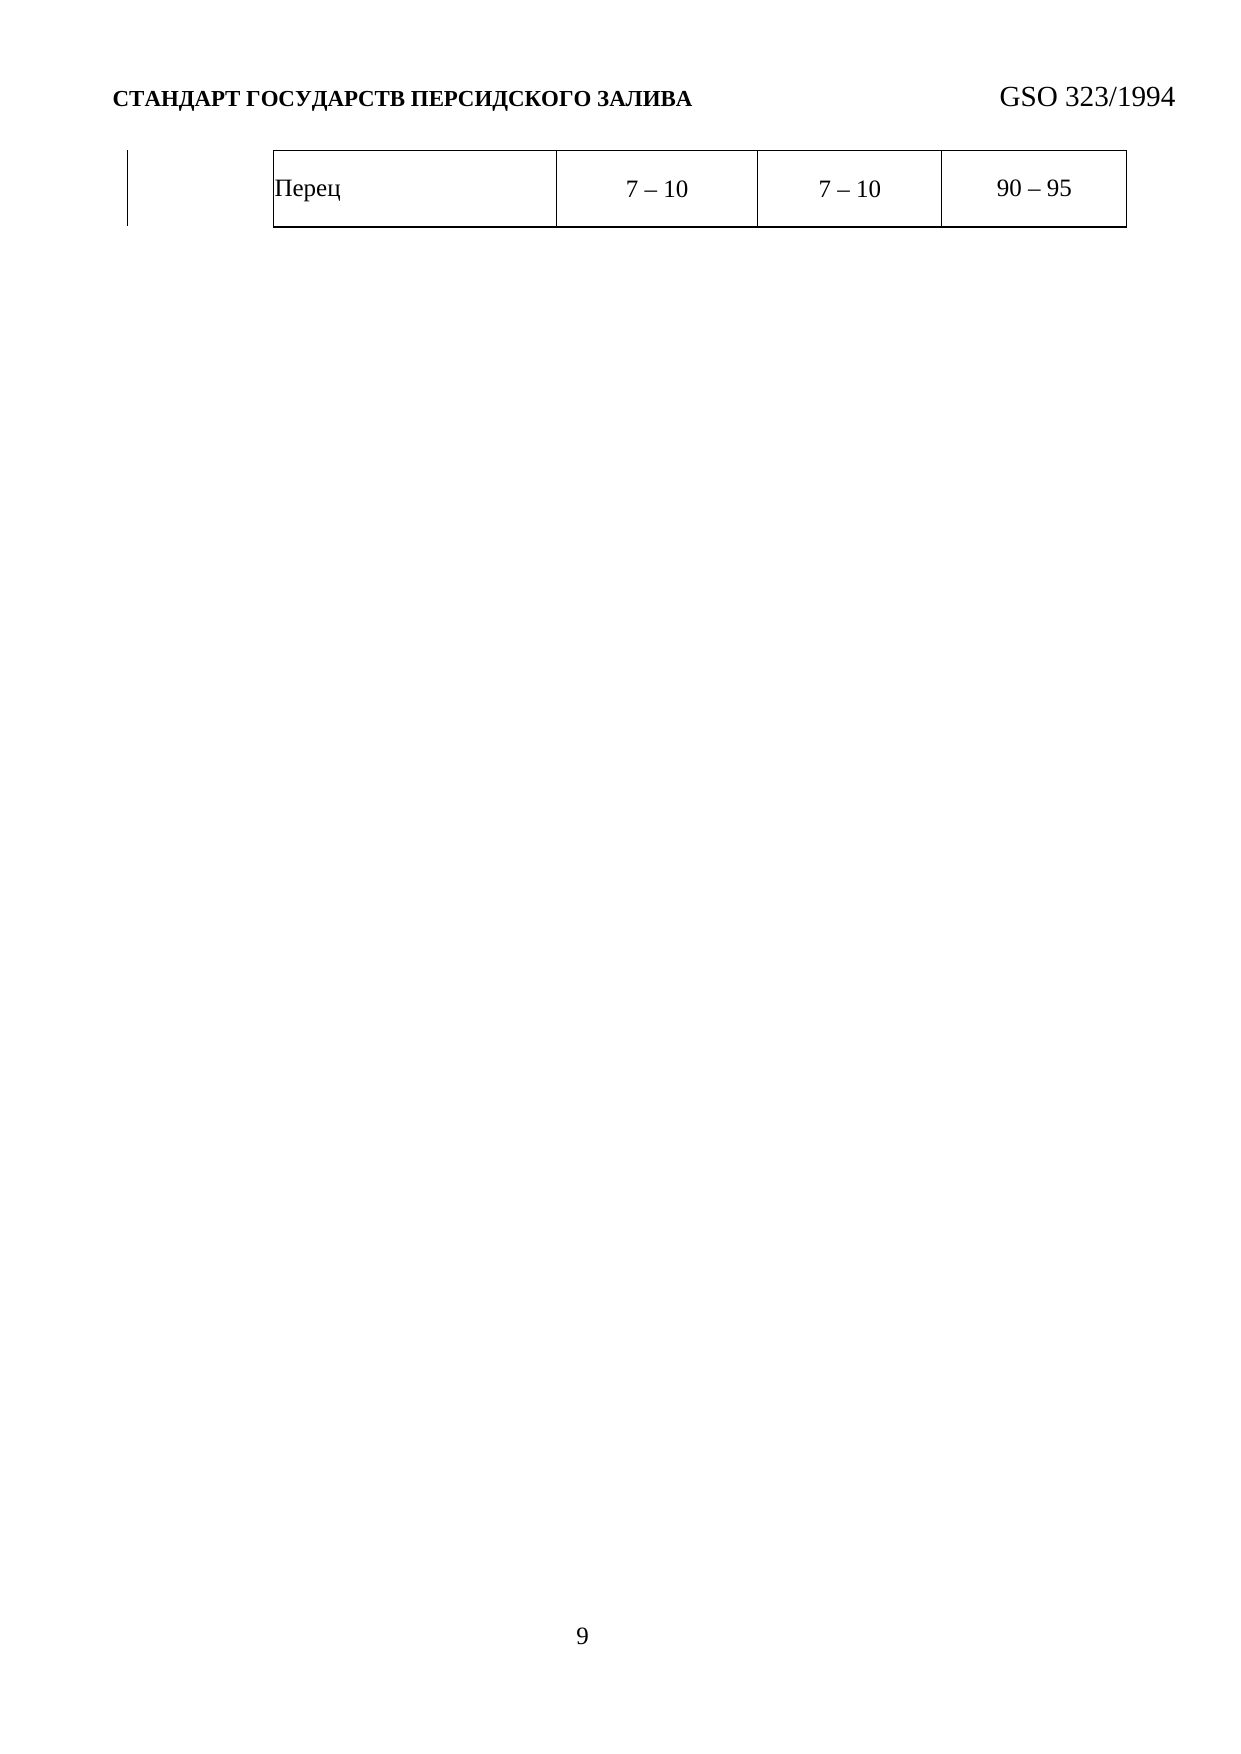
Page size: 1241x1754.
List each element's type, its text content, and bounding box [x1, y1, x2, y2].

table_cell Перец [274, 151, 556, 226]
table_cell 90 – 95 [942, 151, 1126, 226]
table_cell 7 – 10 [557, 151, 757, 226]
table_cell 7 – 10 [758, 151, 941, 226]
